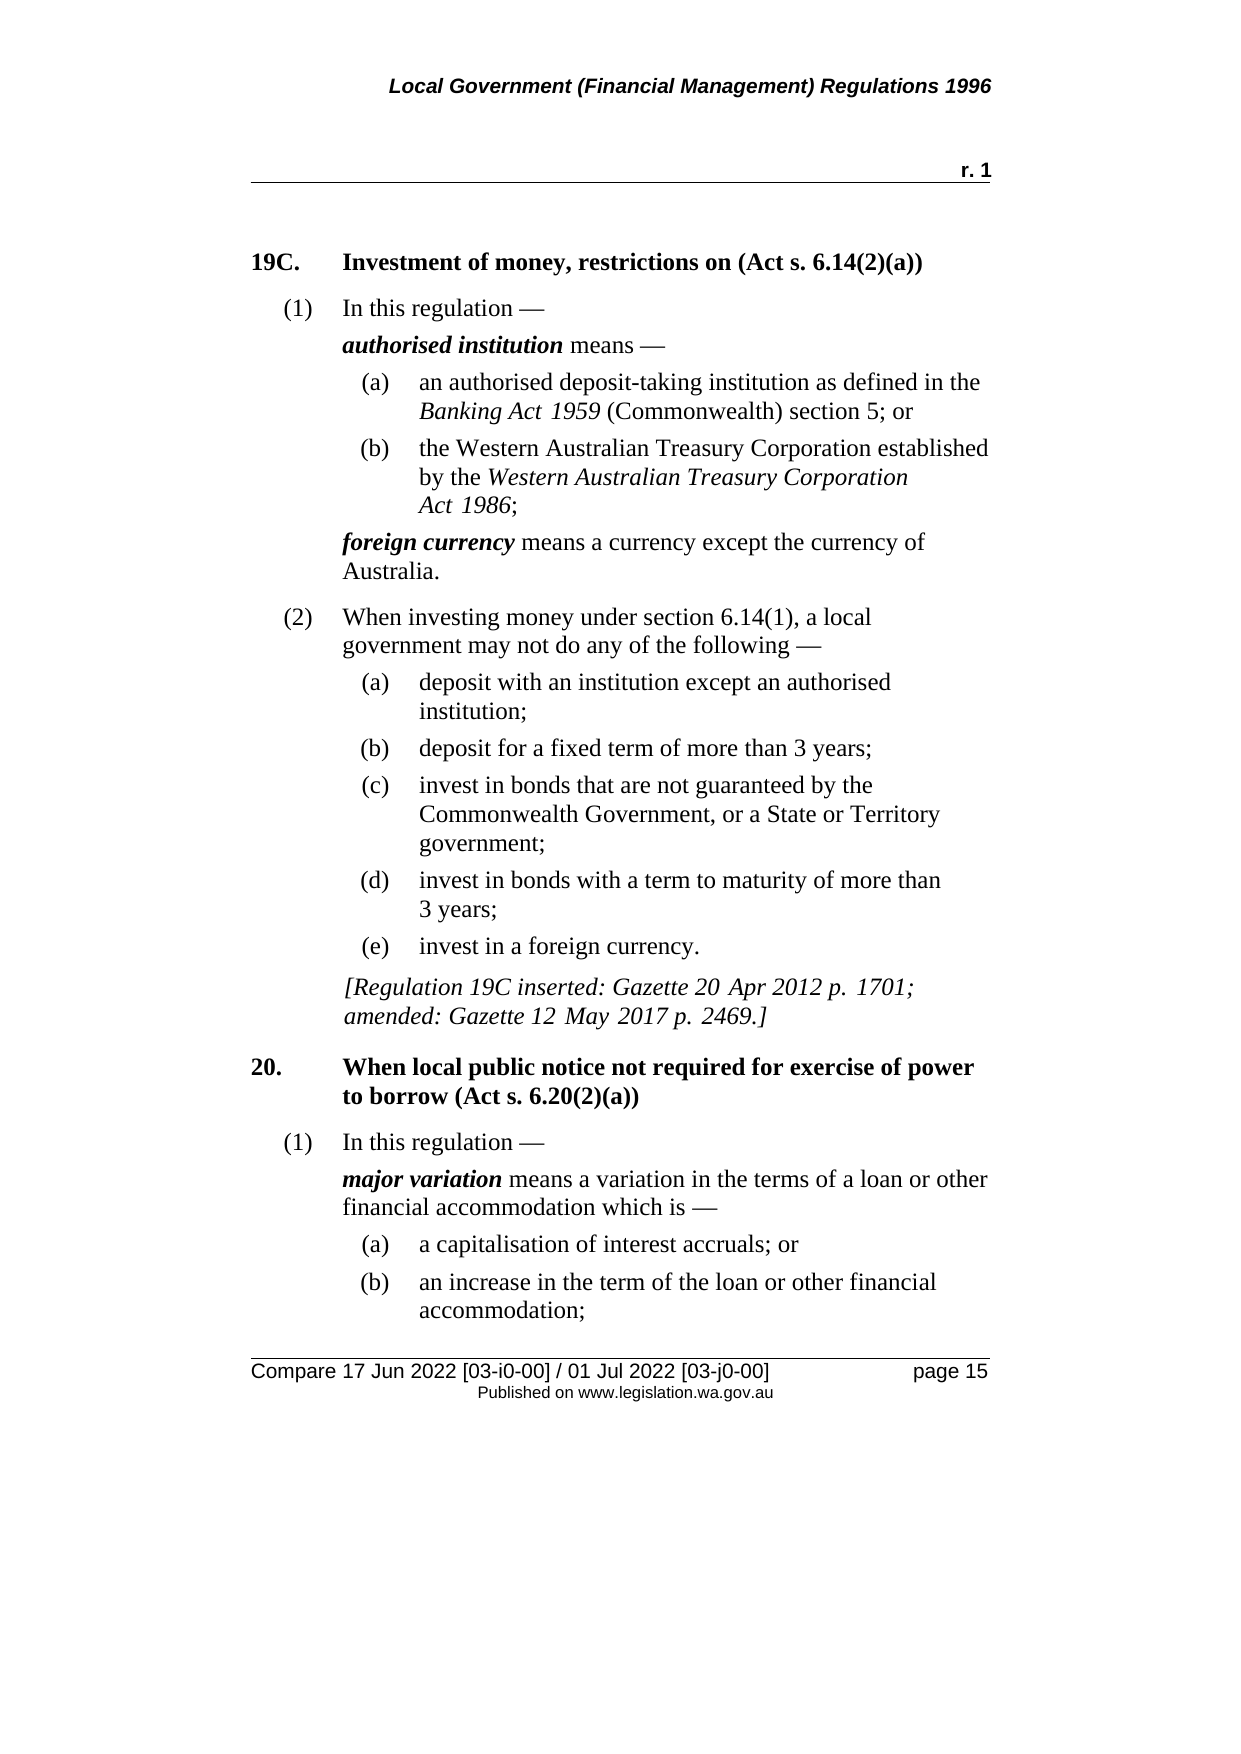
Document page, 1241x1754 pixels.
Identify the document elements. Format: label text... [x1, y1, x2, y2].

text [Regulation 19C inserted: Gazette 20 Apr 2012 p. 1701; amended: Gazette 12 May 2017 p. 2469.] [251, 972, 990, 1029]
text (a) deposit with an institution except an authorised institution; [251, 667, 990, 725]
text (1) In this regulation — [251, 1127, 990, 1155]
subtitle 19C. Investment of money, restrictions on (Act s. 6.14(2)(a)) [251, 247, 990, 276]
text (e) invest in a foreign currency. [251, 931, 990, 959]
text (d) invest in bonds with a term to maturity of more than 3 years; [251, 865, 990, 922]
text (b) deposit for a fixed term of more than 3 years; [251, 733, 990, 762]
text (a) an authorised deposit-taking institution as defined in the Banking Act 1959 (Commonwealth) section 5; or [251, 367, 990, 424]
text (b) an increase in the term of the loan or other financial accommodation; [251, 1267, 990, 1324]
text (1) In this regulation — [251, 293, 990, 322]
text (b) the Western Australian Treasury Corporation established by the Western Australian Treasury Corporation Act 1986; [251, 433, 990, 519]
text foreign currency means a currency except the currency of Australia. [251, 527, 990, 585]
subtitle 20. When local public notice not required for exercise of power to borrow (Act s. 6.20(2)(a)) [251, 1052, 990, 1110]
text (2) When investing money under section 6.14(1), a local government may not do any of the following — [251, 602, 990, 659]
text (a) a capitalisation of interest accruals; or [251, 1229, 990, 1258]
text (c) invest in bonds that are not guaranteed by the Commonwealth Government, or a State or Territory government; [251, 770, 990, 857]
text authorised institution means — [251, 330, 990, 359]
text major variation means a variation in the terms of a loan or other financial accommodation which is — [251, 1164, 990, 1221]
